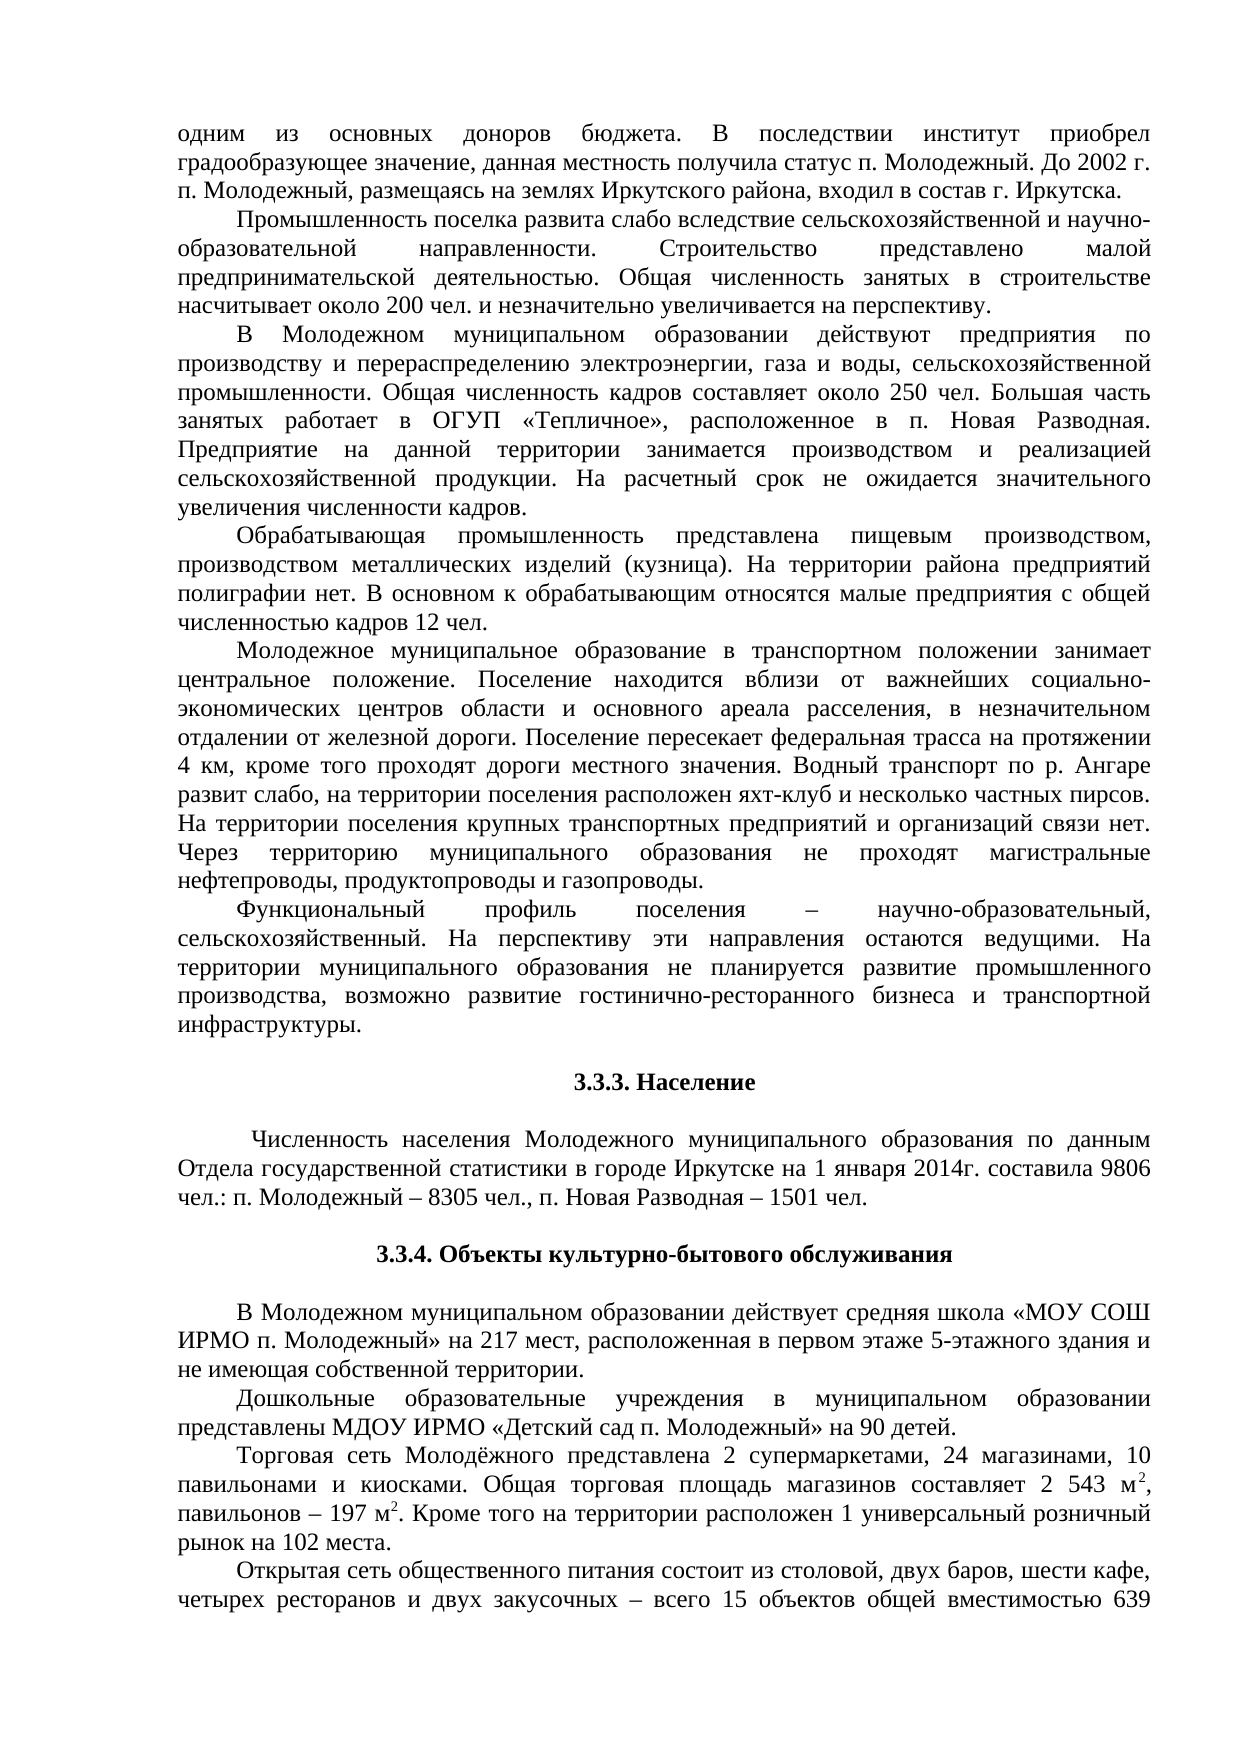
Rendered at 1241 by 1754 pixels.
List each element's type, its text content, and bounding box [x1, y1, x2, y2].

text В Молодежном муниципальном образовании действует средняя школа «МОУ СОШ ИРМО п. Молодежный» на 217 мест, расположенная в первом этаже 5-этажного здания и не имеющая собственной территории. [177, 1297, 1152, 1383]
text Функциональный профиль поселения – научно-образовательный, сельскохозяйственный. На перспективу эти направления остаются ведущими. На территории муниципального образования не планируется развитие промышленного производства, возможно развитие гостинично-ресторанного бизнеса и транспортной инфраструктуры. [177, 894, 1152, 1038]
text Численность населения Молодежного муниципального образования по данным Отдела государственной статистики в городе Иркутске на 1 января 2014г. составила 9806 чел.: п. Молодежный – 8305 чел., п. Новая Разводная – 1501 чел. [177, 1124, 1152, 1211]
text 3.3.3. Население [177, 1067, 1152, 1096]
text Промышленность поселка развита слабо вследствие сельскохозяйственной и научно-образовательной направленности. Строительство представлено малой предпринимательской деятельностью. Общая численность занятых в строительстве насчитывает около 200 чел. и незначительно увеличивается на перспективу. [177, 204, 1152, 319]
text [177, 118, 1152, 204]
text Дошкольные образовательные учреждения в муниципальном образовании представлены МДОУ ИРМО «Детский сад п. Молодежный» на 90 детей. [177, 1383, 1152, 1441]
text 3.3.4. Объекты культурно-бытового обслуживания [177, 1239, 1152, 1268]
text Молодежное муниципальное образование в транспортном положении занимает центральное положение. Поселение находится вблизи от важнейших социально-экономических центров области и основного ареала расселения, в незначительном отдалении от железной дороги. Поселение пересекает федеральная трасса на протяжении , кроме того проходят дороги местного значения. Водный транспорт по р. Ангаре развит слабо, на территории поселения расположен яхт-клуб и несколько частных пирсов. На территории поселения крупных транспортных предприятий и организаций связи нет. Через территорию муниципального образования не проходят магистральные нефтепроводы, продуктопроводы и газопроводы. [177, 636, 1152, 894]
text Обрабатывающая промышленность представлена пищевым производством, производством металлических изделий (кузница). На территории района предприятий полиграфии нет. В основном к обрабатывающим относятся малые предприятия с общей численностью кадров 12 чел. [177, 521, 1152, 636]
text В Молодежном муниципальном образовании действуют предприятия по производству и перераспределению электроэнергии, газа и воды, сельскохозяйственной промышленности. Общая численность кадров составляет около 250 чел. Большая часть занятых работает в ОГУП «Тепличное», расположенное в п. Новая Разводная. Предприятие на данной территории занимается производством и реализацией сельскохозяйственной продукции. На расчетный срок не ожидается значительного увеличения численности кадров. [177, 319, 1152, 521]
text Торговая сеть Молодёжного представлена 2 супермаркетами, 24 магазинами, 10 павильонами и киосками. Общая торговая площадь магазинов составляет , павильонов – . Кроме того на территории расположен 1 универсальный розничный рынок на 102 места. [177, 1441, 1152, 1556]
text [177, 1556, 1152, 1613]
